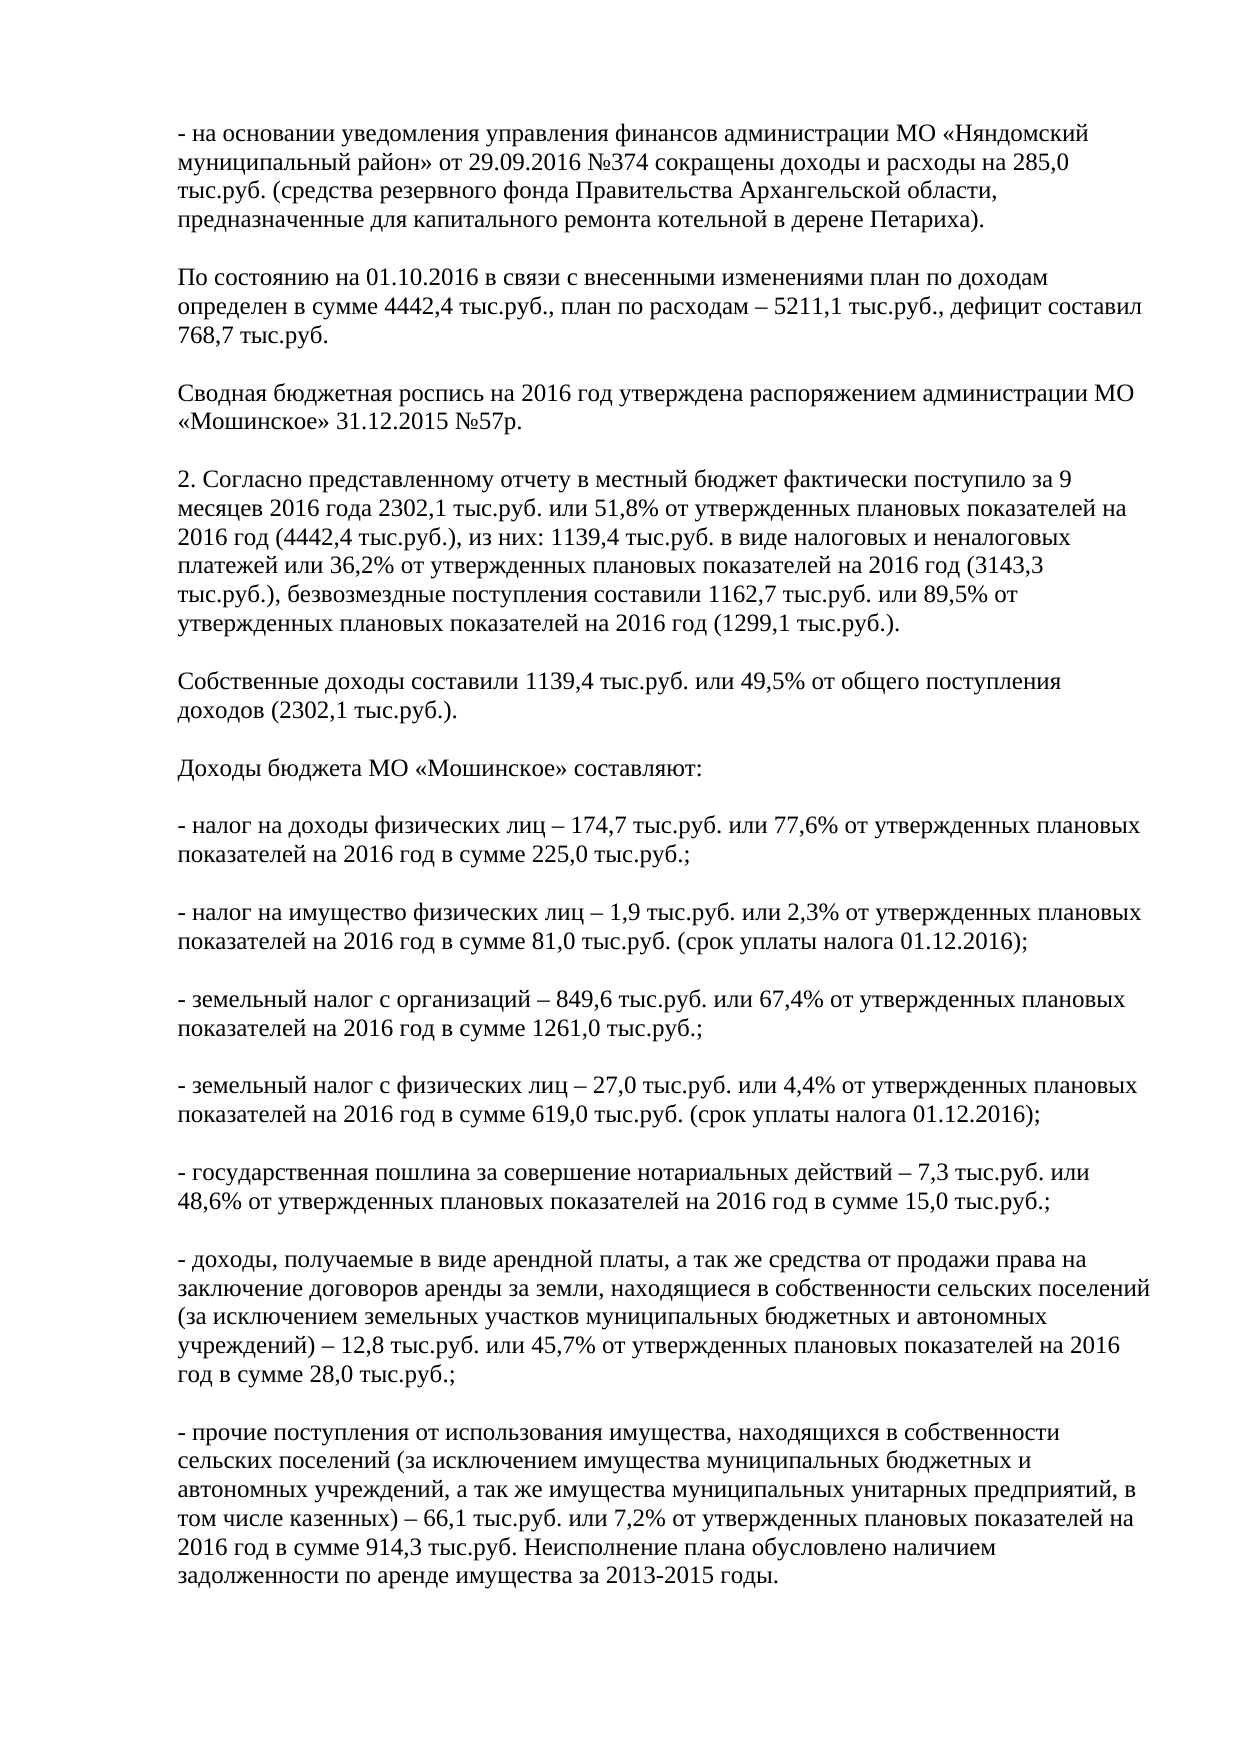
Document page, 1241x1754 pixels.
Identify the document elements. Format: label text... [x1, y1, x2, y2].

text - государственная пошлина за совершение нотариальных действий – 7,3 тыс.руб. или 48,6% от утвержденных плановых показателей на 2016 год в сумме 15,0 тыс.руб.; [177, 1157, 1152, 1215]
text Доходы бюджета МО «Мошинское» составляют: [177, 753, 1152, 781]
text 2. Согласно представленному отчету в местный бюджет фактически поступило за 9 месяцев 2016 года 2302,1 тыс.руб. или 51,8% от утвержденных плановых показателей на 2016 год (4442,4 тыс.руб.), из них: 1139,4 тыс.руб. в виде налоговых и неналоговых платежей или 36,2% от утвержденных плановых показателей на 2016 год (3143,3 тыс.руб.), безвозмездные поступления составили 1162,7 тыс.руб. или 89,5% от утвержденных плановых показателей на 2016 год (1299,1 тыс.руб.). [177, 464, 1152, 637]
text Сводная бюджетная роспись на 2016 год утверждена распоряжением администрации МО «Мошинское» 31.12.2015 №57р. [177, 378, 1152, 435]
text - земельный налог с физических лиц – 27,0 тыс.руб. или 4,4% от утвержденных плановых показателей на 2016 год в сумме 619,0 тыс.руб. (срок уплаты налога 01.12.2016); [177, 1071, 1152, 1128]
text - налог на имущество физических лиц – 1,9 тыс.руб. или 2,3% от утвержденных плановых показателей на 2016 год в сумме 81,0 тыс.руб. (срок уплаты налога 01.12.2016); [177, 897, 1152, 955]
text - налог на доходы физических лиц – 174,7 тыс.руб. или 77,6% от утвержденных плановых показателей на 2016 год в сумме 225,0 тыс.руб.; [177, 811, 1152, 868]
text - доходы, получаемые в виде арендной платы, а так же средства от продажи права на заключение договоров аренды за земли, находящиеся в собственности сельских поселений (за исключением земельных участков муниципальных бюджетных и автономных учреждений) – 12,8 тыс.руб. или 45,7% от утвержденных плановых показателей на 2016 год в сумме 28,0 тыс.руб.; [177, 1244, 1152, 1388]
text По состоянию на 01.10.2016 в связи с внесенными изменениями план по доходам определен в сумме 4442,4 тыс.руб., план по расходам – 5211,1 тыс.руб., дефицит составил 768,7 тыс.руб. [177, 262, 1152, 348]
text - земельный налог с организаций – 849,6 тыс.руб. или 67,4% от утвержденных плановых показателей на 2016 год в сумме 1261,0 тыс.руб.; [177, 984, 1152, 1041]
text - на основании уведомления управления финансов администрации МО «Няндомский муниципальный район» от 29.09.2016 №374 сокращены доходы и расходы на 285,0 тыс.руб. (средства резервного фонда Правительства Архангельской области, предназначенные для капитального ремонта котельной в дерене Петариха). [177, 118, 1152, 233]
text - прочие поступления от использования имущества, находящихся в собственности сельских поселений (за исключением имущества муниципальных бюджетных и автономных учреждений, а так же имущества муниципальных унитарных предприятий, в том числе казенных) – 66,1 тыс.руб. или 7,2% от утвержденных плановых показателей на 2016 год в сумме 914,3 тыс.руб. Неисполнение плана обусловлено наличием задолженности по аренде имущества за 2013-2015 годы. [177, 1417, 1152, 1589]
text Собственные доходы составили 1139,4 тыс.руб. или 49,5% от общего поступления доходов (2302,1 тыс.руб.). [177, 666, 1152, 723]
